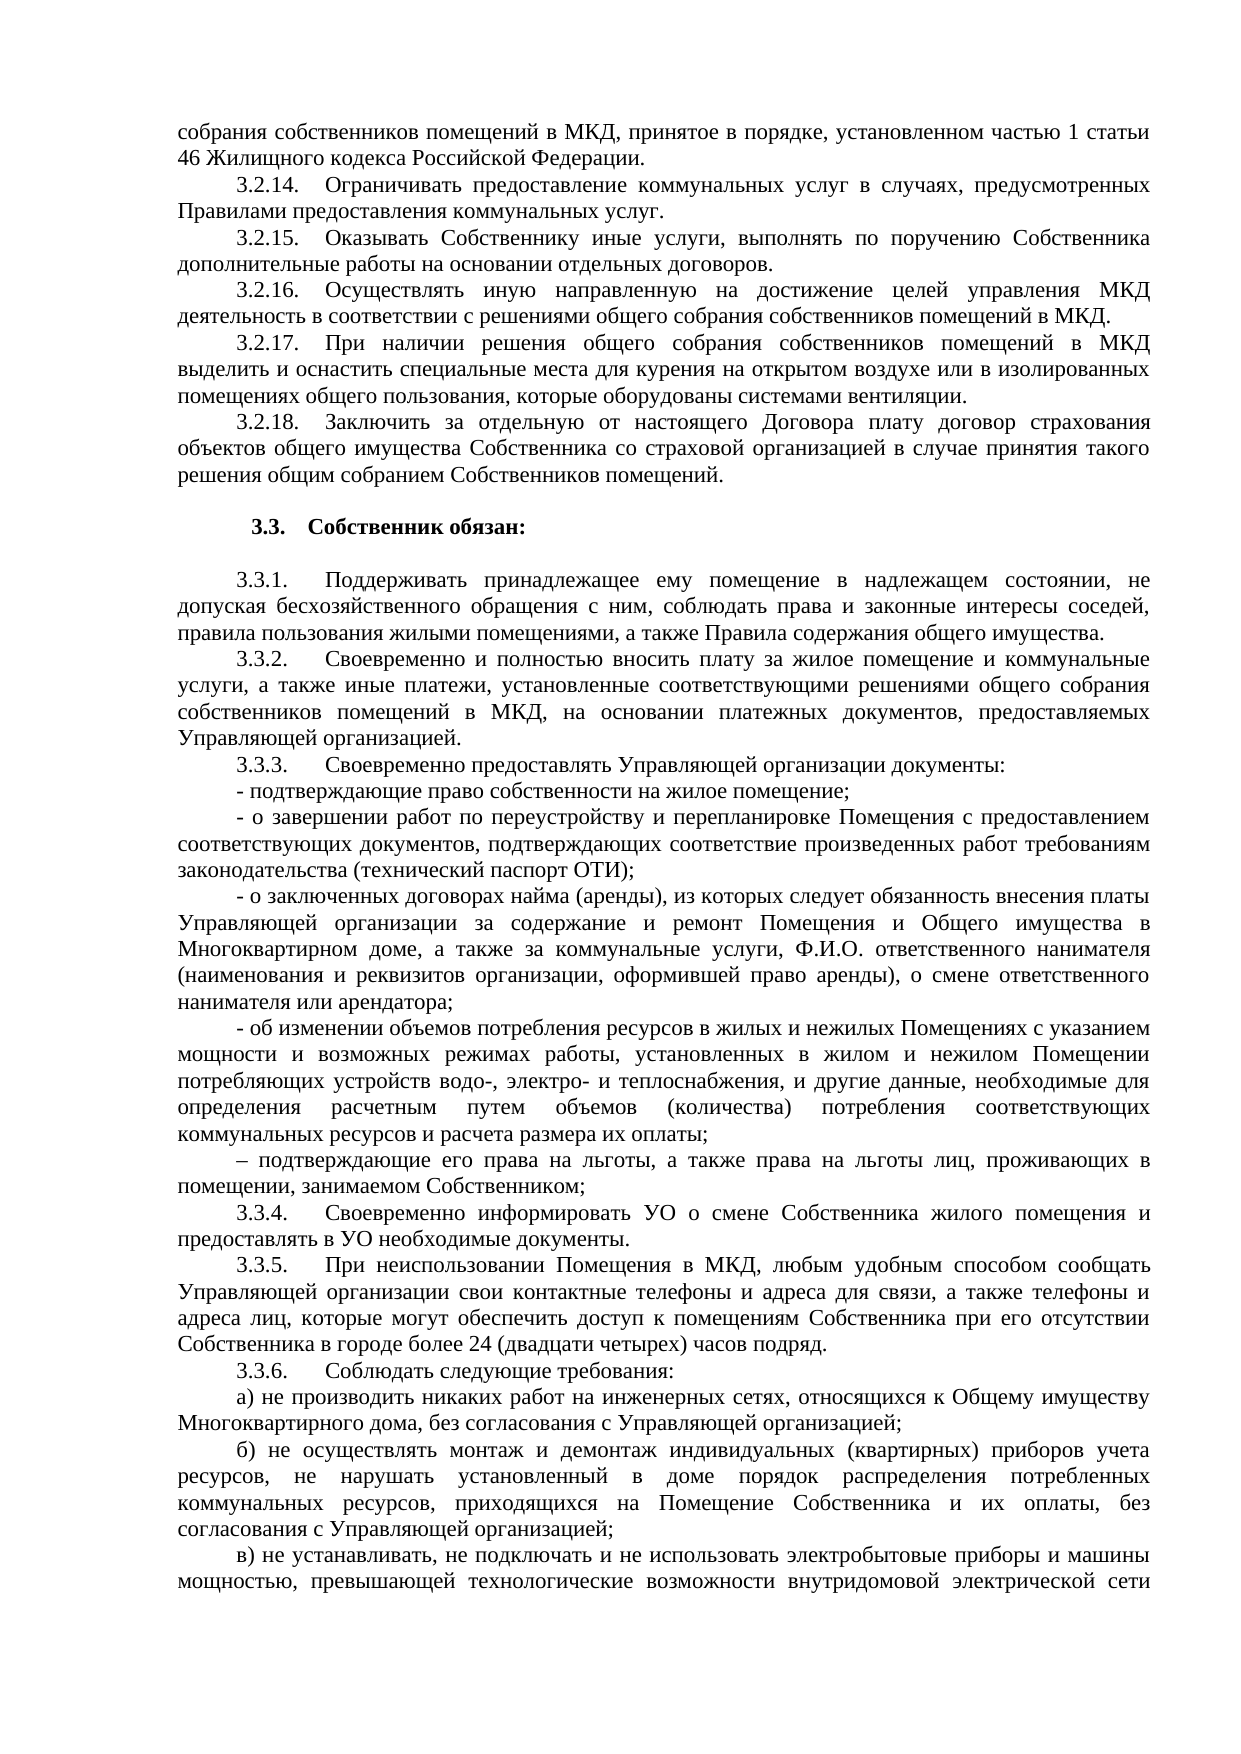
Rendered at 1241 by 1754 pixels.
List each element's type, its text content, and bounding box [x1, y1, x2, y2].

list Оказывать Собственнику иные услуги, выполнять по поручению Собственника дополнительные работы на основании отдельных договоров. [177, 223, 1152, 276]
list Своевременно предоставлять Управляющей организации документы: [177, 751, 1152, 777]
list Своевременно и полностью вносить плату за жилое помещение и коммунальные услуги, а также иные платежи, установленные соответствующими решениями общего собрания собственников помещений в МКД, на основании платежных документов, предоставляемых Управляющей организацией. [177, 645, 1152, 751]
list - подтверждающие право собственности на жилое помещение; [177, 777, 1152, 803]
list При наличии решения общего собрания собственников помещений в МКД выделить и оснастить специальные места для курения на открытом воздухе или в изолированных помещениях общего пользования, которые оборудованы системами вентиляции. [177, 329, 1152, 408]
list - о завершении работ по переустройству и перепланировке Помещения с предоставлением соответствующих документов, подтверждающих соответствие произведенных работ требованиям законодательства (технический паспорт ОТИ); [177, 803, 1152, 882]
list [177, 1541, 1152, 1594]
list а) не производить никаких работ на инженерных сетях, относящихся к Общему имуществу Многоквартирного дома, без согласования с Управляющей организацией; [177, 1383, 1152, 1436]
list - о заключенных договорах найма (аренды), из которых следует обязанность внесения платы Управляющей организации за содержание и ремонт Помещения и Общего имущества в Многоквартирном доме, а также за коммунальные услуги, Ф.И.О. ответственного нанимателя (наименования и реквизитов организации, оформившей право аренды), о смене ответственного нанимателя или арендатора; [177, 882, 1152, 1014]
list Своевременно информировать УО о смене Собственника жилого помещения и предоставлять в УО необходимые документы. [177, 1199, 1152, 1251]
list б) не осуществлять монтаж и демонтаж индивидуальных (квартирных) приборов учета ресурсов, не нарушать установленный в доме порядок распределения потребленных коммунальных ресурсов, приходящихся на Помещение Собственника и их оплаты, без согласования с Управляющей организацией; [177, 1436, 1152, 1541]
list Осуществлять иную направленную на достижение целей управления МКД деятельность в соответствии с решениями общего собрания собственников помещений в МКД. [177, 276, 1152, 329]
list - об изменении объемов потребления ресурсов в жилых и нежилых Помещениях с указанием мощности и возможных режимах работы, установленных в жилом и нежилом Помещении потребляющих устройств водо-, электро- и теплоснабжения, и другие данные, необходимые для определения расчетным путем объемов (количества) потребления соответствующих коммунальных ресурсов и расчета размера их оплаты; [177, 1014, 1152, 1146]
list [177, 118, 1152, 171]
list Соблюдать следующие требования: [177, 1357, 1152, 1383]
list Поддерживать принадлежащее ему помещение в надлежащем состоянии, не допуская бесхозяйственного обращения с ним, соблюдать права и законные интересы соседей, правила пользования жилыми помещениями, а также Правила содержания общего имущества. [177, 566, 1152, 645]
list Ограничивать предоставление коммунальных услуг в случаях, предусмотренных Правилами предоставления коммунальных услуг. [177, 171, 1152, 223]
list Собственник обязан: [251, 513, 1152, 540]
list Заключить за отдельную от настоящего Договора плату договор страхования объектов общего имущества Собственника со страховой организацией в случае принятия такого решения общим собранием Собственников помещений. [177, 408, 1152, 487]
list При неиспользовании Помещения в МКД, любым удобным способом сообщать Управляющей организации свои контактные телефоны и адреса для связи, а также телефоны и адреса лиц, которые могут обеспечить доступ к помещениям Собственника при его отсутствии Собственника в городе более 24 (двадцати четырех) часов подряд. [177, 1251, 1152, 1357]
list – подтверждающие его права на льготы, а также права на льготы лиц, проживающих в помещении, занимаемом Собственником; [177, 1146, 1152, 1199]
